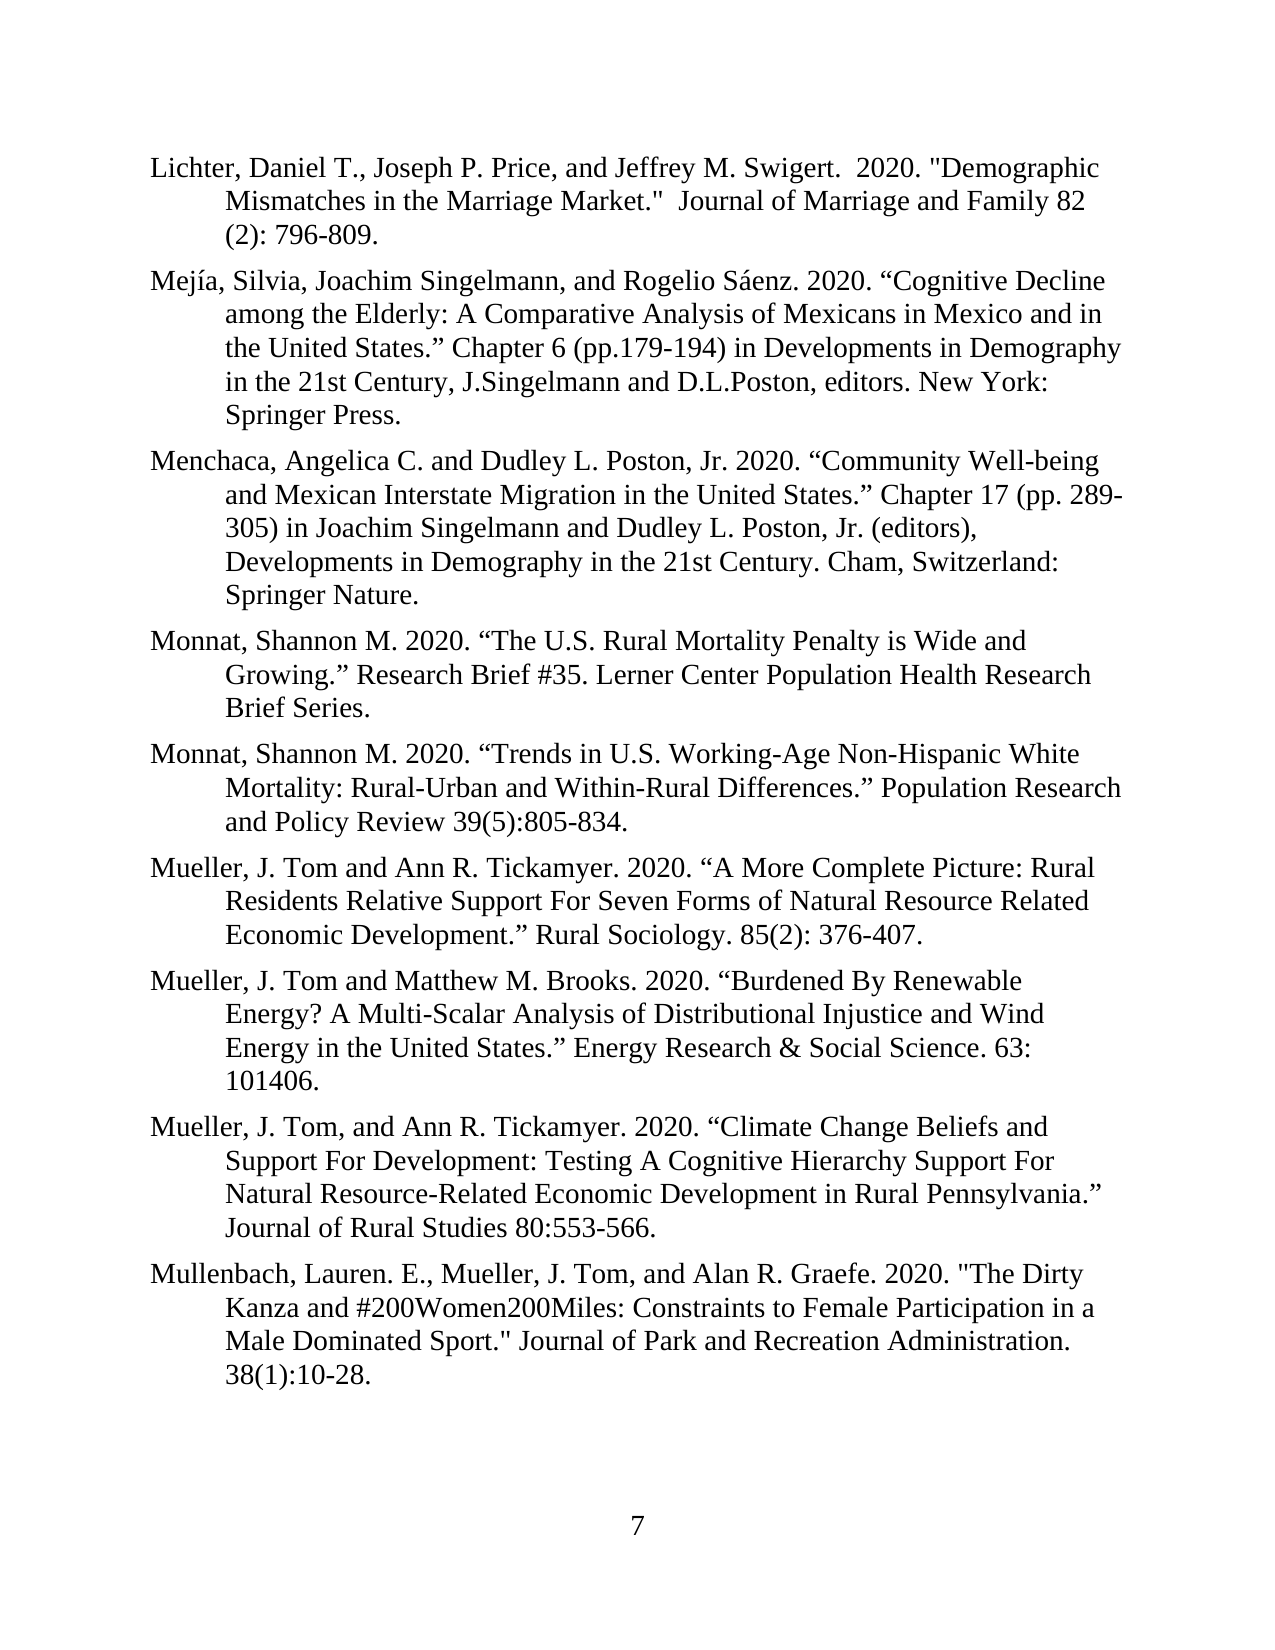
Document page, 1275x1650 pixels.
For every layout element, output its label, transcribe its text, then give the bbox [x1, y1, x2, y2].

text Monnat, Shannon M. 2020. “The U.S. Rural Mortality Penalty is Wide and Growing.” Research Brief #35. Lerner Center Population Health Research Brief Series. [150, 623, 1125, 724]
text Mueller, J. Tom and Matthew M. Brooks. 2020. “Burdened By Renewable Energy? A Multi-Scalar Analysis of Distributional Injustice and Wind Energy in the United States.” Energy Research & Social Science. 63: 101406. [150, 963, 1125, 1097]
text Mejía, Silvia, Joachim Singelmann, and Rogelio Sáenz. 2020. “Cognitive Decline among the Elderly: A Comparative Analysis of Mexicans in Mexico and in the United States.” Chapter 6 (pp.179-194) in Developments in Demography in the 21st Century, J.Singelmann and D.L.Poston, editors. New York: Springer Press. [150, 263, 1125, 431]
text Mueller, J. Tom, and Ann R. Tickamyer. 2020. “Climate Change Beliefs and Support For Development: Testing A Cognitive Hierarchy Support For Natural Resource-Related Economic Development in Rural Pennsylvania.” Journal of Rural Studies 80:553-566. [150, 1109, 1125, 1244]
text Menchaca, Angelica C. and Dudley L. Poston, Jr. 2020. “Community Well-being and Mexican Interstate Migration in the United States.” Chapter 17 (pp. 289-305) in Joachim Singelmann and Dudley L. Poston, Jr. (editors), Developments in Demography in the 21st Century. Cham, Switzerland: Springer Nature. [150, 443, 1125, 611]
text Monnat, Shannon M. 2020. “Trends in U.S. Working-Age Non-Hispanic White Mortality: Rural-Urban and Within-Rural Differences.” Population Research and Policy Review 39(5):805-834. [150, 737, 1125, 837]
text Mueller, J. Tom and Ann R. Tickamyer. 2020. “A More Complete Picture: Rural Residents Relative Support For Seven Forms of Natural Resource Related Economic Development.” Rural Sociology. 85(2): 376-407. [150, 850, 1125, 950]
text Mullenbach, Lauren. E., Mueller, J. Tom, and Alan R. Graefe. 2020. "The Dirty Kanza and #200Women200Miles: Constraints to Female Participation in a Male Dominated Sport." Journal of Park and Recreation Administration. 38(1):10-28. [150, 1256, 1125, 1390]
text Lichter, Daniel T., Joseph P. Price, and Jeffrey M. Swigert. 2020. "Demographic Mismatches in the Marriage Market." Journal of Marriage and Family 82 (2): 796-809. [150, 150, 1125, 251]
